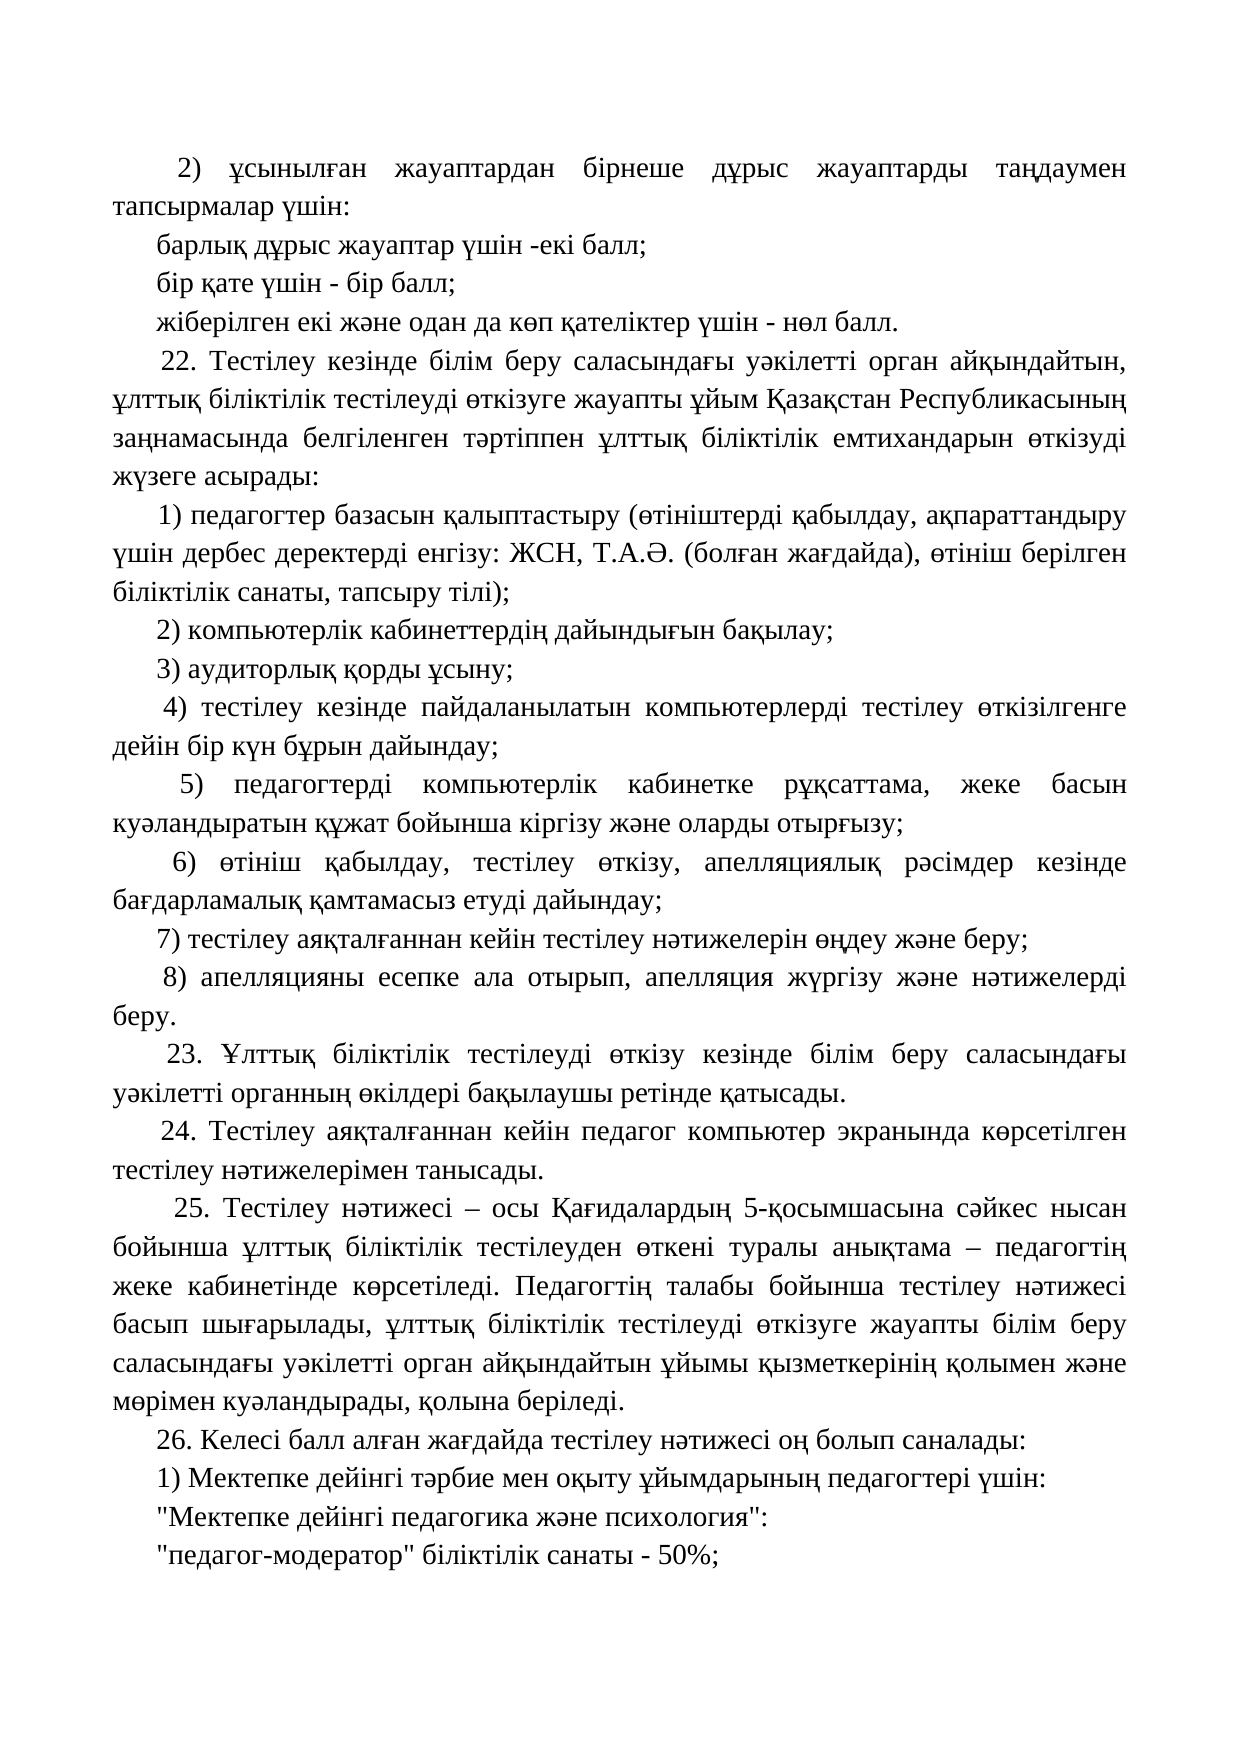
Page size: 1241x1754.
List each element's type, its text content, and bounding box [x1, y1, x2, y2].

text "Мектепке дейінгі педагогика және психология": [112, 1499, 1128, 1532]
text 3) аудиторлық қорды ұсыну; [112, 651, 1128, 684]
text 23. Ұлттық біліктілік тестілеуді өткізу кезінде білім беру саласындағы уәкілетті органның өкілдері бақылаушы ретінде қатысады. [112, 1036, 1128, 1108]
text барлық дұрыс жауаптар үшін -екі балл; [112, 227, 1128, 261]
text 7) тестілеу аяқталғаннан кейін тестілеу нәтижелерін өңдеу және беру; [112, 921, 1128, 954]
text "педагог-модератор" біліктілік санаты - 50%; [112, 1537, 1128, 1571]
text 6) өтініш қабылдау, тестілеу өткізу, апелляциялық рәсімдер кезінде бағдарламалық қамтамасыз етуді дайындау; [112, 844, 1128, 916]
text 24. Тестілеу аяқталғаннан кейін педагог компьютер экранында көрсетілген тестілеу нәтижелерімен танысады. [112, 1113, 1128, 1186]
text 2) ұсынылған жауаптардан бірнеше дұрыс жауаптарды таңдаумен тапсырмалар үшін: [112, 150, 1128, 222]
text 26. Келесі балл алған жағдайда тестілеу нәтижесі оң болып саналады: [112, 1422, 1128, 1455]
text 1) педагогтер базасын қалыптастыру (өтініштерді қабылдау, ақпараттандыру үшін дербес деректерді енгізу: ЖСН, Т.А.Ә. (болған жағдайда), өтініш берілген біліктілік санаты, тапсыру тілі); [112, 497, 1128, 607]
text жіберілген екі және одан да көп қателіктер үшін - нөл балл. [112, 304, 1128, 338]
text 25. Тестілеу нәтижесі – осы Қағидалардың 5-қосымшасына сәйкес нысан бойынша ұлттық біліктілік тестілеуден өткені туралы анықтама – педагогтің жеке кабинетінде көрсетіледі. Педагогтің талабы бойынша тестілеу нәтижесі басып шығарылады, ұлттық біліктілік тестілеуді өткізуге жауапты білім беру саласындағы уәкілетті орган айқындайтын ұйымы қызметкерінің қолымен және мөрімен куәландырады, қолына беріледі. [112, 1191, 1128, 1417]
text бір қате үшін - бір балл; [112, 266, 1128, 299]
text 8) апелляцияны есепке ала отырып, апелляция жүргізу және нәтижелерді беру. [112, 959, 1128, 1031]
text 4) тестілеу кезінде пайдаланылатын компьютерлерді тестілеу өткізілгенге дейін бір күн бұрын дайындау; [112, 689, 1128, 762]
text 5) педагогтерді компьютерлік кабинетке рұқсаттама, жеке басын куәландыратын құжат бойынша кіргізу және оларды отырғызу; [112, 767, 1128, 839]
text 1) Мектепке дейінгі тәрбие мен оқыту ұйымдарының педагогтері үшін: [112, 1460, 1128, 1494]
text 22. Тестілеу кезінде білім беру саласындағы уәкілетті орган айқындайтын, ұлттық біліктілік тестілеуді өткізуге жауапты ұйым Қазақстан Республикасының заңнамасында белгіленген тәртіппен ұлттық біліктілік емтихандарын өткізуді жүзеге асырады: [112, 343, 1128, 492]
text 2) компьютерлік кабинеттердің дайындығын бақылау; [112, 612, 1128, 646]
